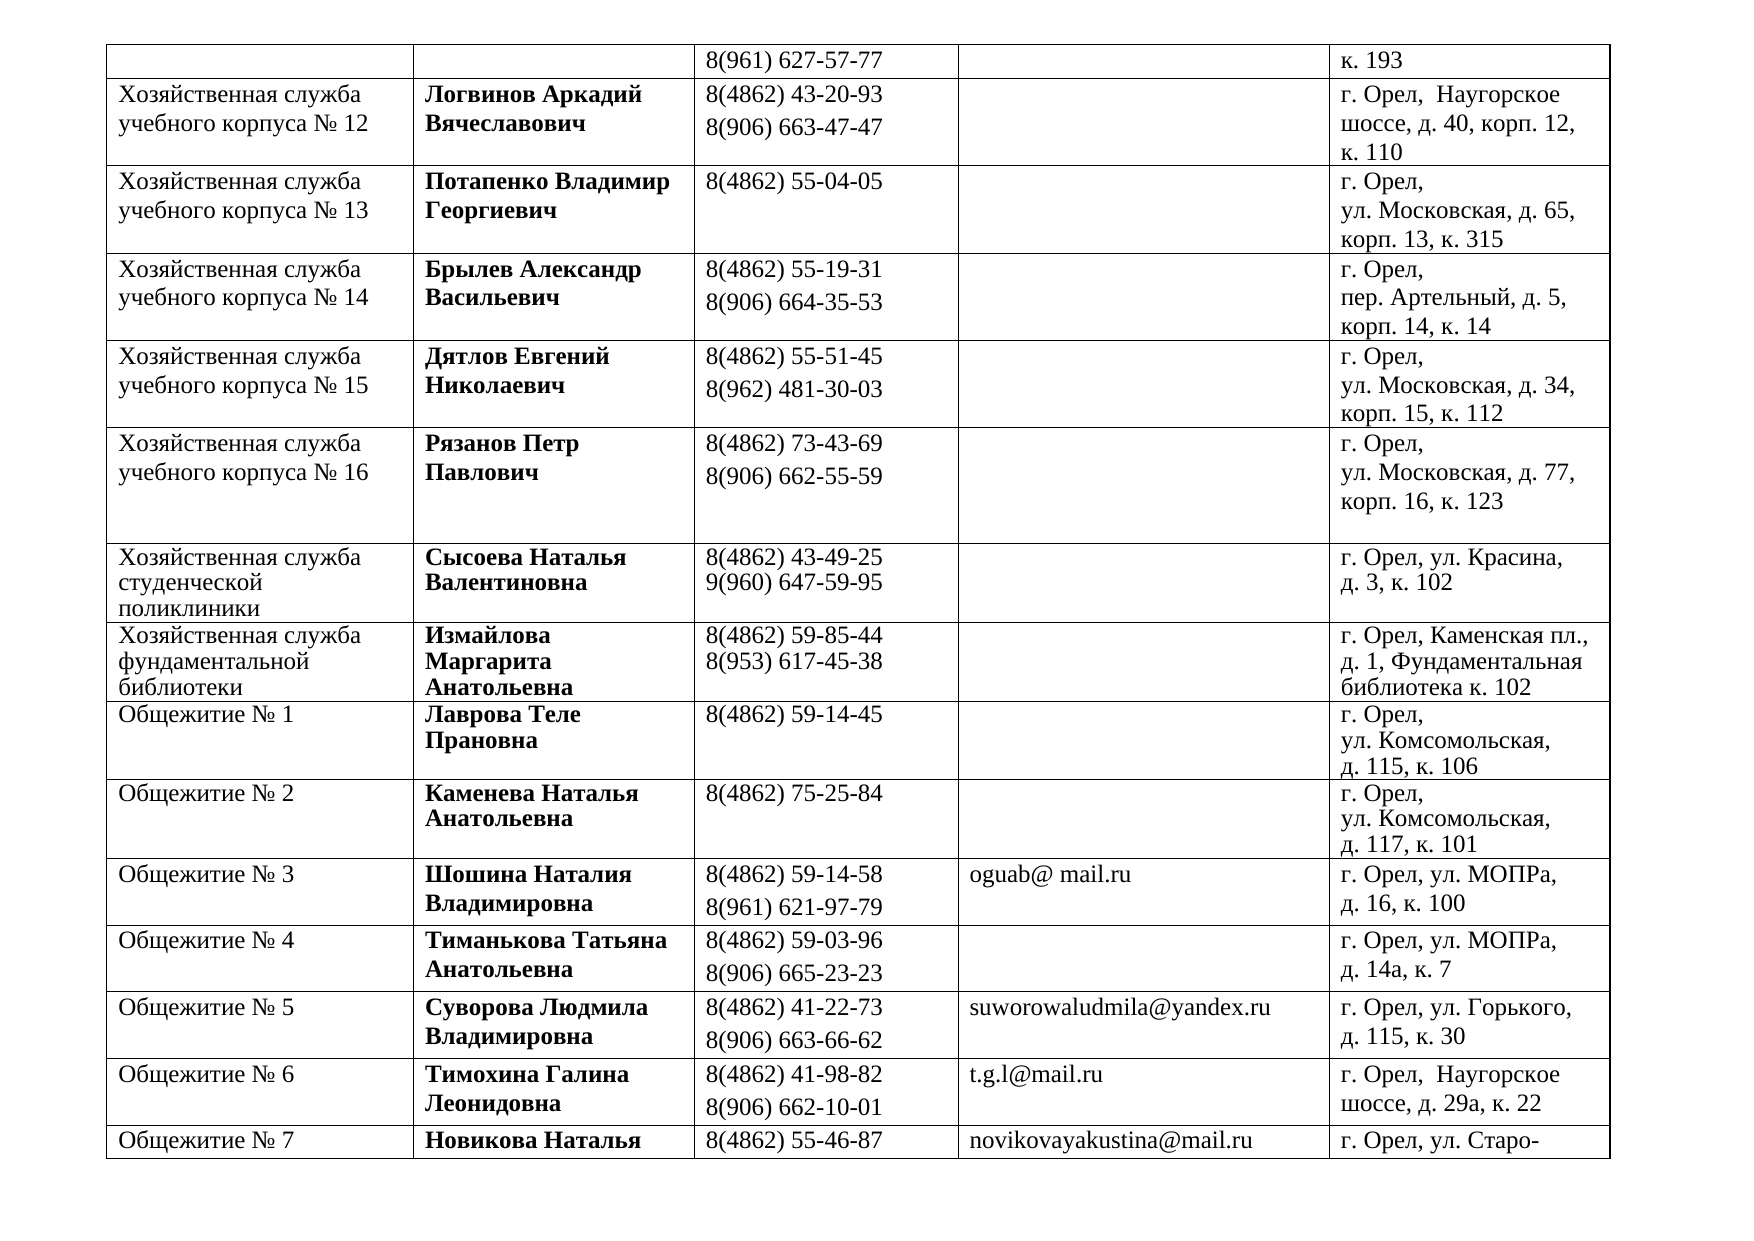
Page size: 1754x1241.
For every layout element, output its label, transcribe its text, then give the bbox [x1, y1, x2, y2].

table_cell 8(4862) 41-22-73 8(906) 663-66-62 [695, 992, 958, 1058]
table_cell Общежитие № 4 [107, 926, 413, 991]
table_cell [959, 254, 1329, 340]
table_cell 8(4862) 59-03-96 8(906) 665-23-23 [695, 926, 958, 991]
table_cell 8(4862) 41-98-82 8(906) 662-10-01 [695, 1059, 958, 1124]
table_cell Хозяйственная служба учебного корпуса № 12 [107, 79, 413, 165]
table_cell 8(4862) 43-20-93 8(906) 663-47-47 [695, 79, 958, 165]
table_cell Шошина Наталия Владимировна [414, 859, 694, 924]
table_cell [959, 428, 1329, 543]
table_cell Логвинов Аркадий Вячеславович [414, 79, 694, 165]
table_cell [959, 544, 1329, 622]
table_cell Хозяйственная служба учебного корпуса № 13 [107, 166, 413, 253]
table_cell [695, 45, 958, 78]
table_cell oguab@ mail.ru [959, 859, 1329, 924]
table_cell г. Орел, ул. Московская, д. 65, корп. 13, к. 315 [1330, 166, 1609, 253]
table_cell t.g.l@mail.ru [959, 1059, 1329, 1124]
table_cell г. Орел, ул. МОПРа, д. 14а, к. 7 [1330, 926, 1609, 991]
table_cell г. Орел, ул. Комсомольская, д. 117, к. 101 [1330, 780, 1609, 858]
table_cell 8(4862) 59-14-45 [695, 702, 958, 779]
table_cell [959, 780, 1329, 858]
table_cell г. Орел, ул. МОПРа, д. 16, к. 100 [1330, 859, 1609, 924]
table_cell г. Орел, ул. Московская, д. 34, корп. 15, к. 112 [1330, 341, 1609, 427]
table_cell Брылев Александр Васильевич [414, 254, 694, 340]
table_cell 8(4862) 75-25-84 [695, 780, 958, 858]
table_cell Потапенко Владимир Георгиевич [414, 166, 694, 253]
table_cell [959, 1126, 1329, 1158]
table_cell 8(4862) 43-49-25 9(960) 647-59-95 [695, 544, 958, 622]
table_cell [1330, 1126, 1609, 1158]
table_cell 8(4862) 55-51-45 8(962) 481-30-03 [695, 341, 958, 427]
table_cell Общежитие № 2 [107, 780, 413, 858]
table_cell Тиманькова Татьяна Анатольевна [414, 926, 694, 991]
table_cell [107, 45, 413, 78]
table_cell [959, 79, 1329, 165]
table_cell Хозяйственная служба студенческой поликлиники [107, 544, 413, 622]
table_cell г. Орел, ул. Комсомольская, д. 115, к. 106 [1330, 702, 1609, 779]
table_cell Общежитие № 5 [107, 992, 413, 1058]
table_cell Общежитие № 7 [107, 1126, 413, 1158]
table_cell Общежитие № 1 [107, 702, 413, 779]
table_cell г. Орел, ул. Красина, д. 3, к. 102 [1330, 544, 1609, 622]
table_cell Дятлов Евгений Николаевич [414, 341, 694, 427]
table_cell г. Орел, Наугорское шоссе, д. 29а, к. 22 [1330, 1059, 1609, 1124]
table_cell [959, 166, 1329, 253]
table_cell 8(4862) 59-85-44 8(953) 617-45-38 [695, 623, 958, 701]
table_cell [1330, 45, 1609, 78]
table_cell Общежитие № 6 [107, 1059, 413, 1124]
table_cell Хозяйственная служба учебного корпуса № 16 [107, 428, 413, 543]
table_cell [959, 926, 1329, 991]
table_cell Тимохина Галина Леонидовна [414, 1059, 694, 1124]
table_cell г. Орел, Каменская пл., д. 1, Фундаментальная библиотека к. 102 [1330, 623, 1609, 701]
table_cell Лаврова Теле Прановна [414, 702, 694, 779]
table_cell г. Орел, пер. Артельный, д. 5, корп. 14, к. 14 [1330, 254, 1609, 340]
table_cell 8(4862) 73-43-69 8(906) 662-55-59 [695, 428, 958, 543]
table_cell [414, 1126, 694, 1158]
table_cell г. Орел, ул. Горького, д. 115, к. 30 [1330, 992, 1609, 1058]
table_cell г. Орел, ул. Московская, д. 77, корп. 16, к. 123 [1330, 428, 1609, 543]
table_cell Хозяйственная служба учебного корпуса № 14 [107, 254, 413, 340]
table_cell Суворова Людмила Владимировна [414, 992, 694, 1058]
table_cell Хозяйственная служба учебного корпуса № 15 [107, 341, 413, 427]
table_cell suworowaludmila@yandex.ru [959, 992, 1329, 1058]
table_cell Хозяйственная служба фундаментальной библиотеки [107, 623, 413, 701]
table_cell Рязанов Петр Павлович [414, 428, 694, 543]
table_cell Каменева Наталья Анатольевна [414, 780, 694, 858]
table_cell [695, 1126, 958, 1158]
table_cell [959, 341, 1329, 427]
table_cell 8(4862) 55-19-31 8(906) 664-35-53 [695, 254, 958, 340]
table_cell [959, 45, 1329, 78]
table_cell г. Орел, Наугорское шоссе, д. 40, корп. 12, к. 110 [1330, 79, 1609, 165]
table_cell 8(4862) 59-14-58 8(961) 621-97-79 [695, 859, 958, 924]
table_cell 8(4862) 55-04-05 [695, 166, 958, 253]
table_cell Измайлова Маргарита Анатольевна [414, 623, 694, 701]
table_cell Сысоева Наталья Валентиновна [414, 544, 694, 622]
table_cell Общежитие № 3 [107, 859, 413, 924]
table_cell [959, 623, 1329, 701]
table_cell [959, 702, 1329, 779]
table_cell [414, 45, 694, 78]
